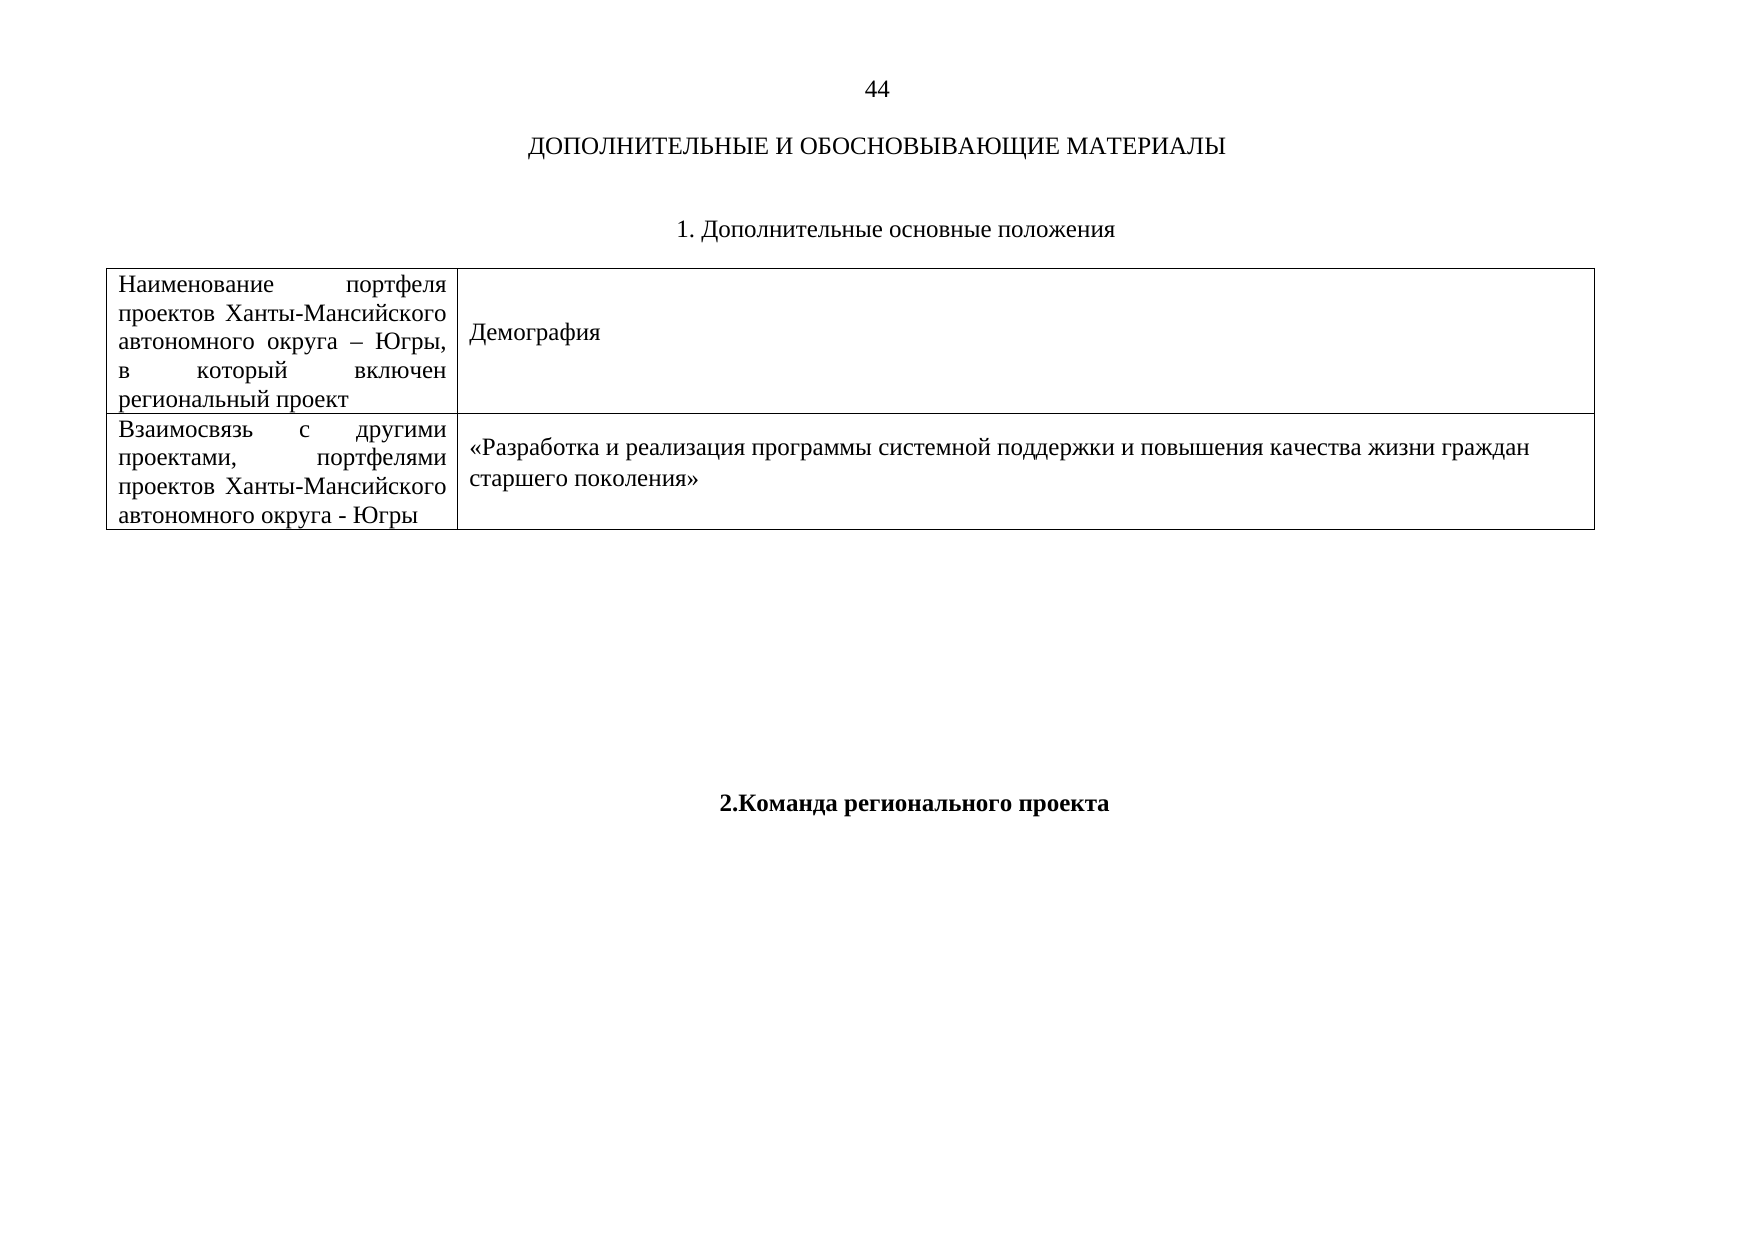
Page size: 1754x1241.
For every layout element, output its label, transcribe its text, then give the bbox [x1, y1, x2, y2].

table_cell Взаимосвязь с другими проектами, портфелями проектов Ханты-Мансийского автономного округа - Югры [107, 414, 457, 529]
text 1. Дополнительные основные положения [156, 214, 1636, 243]
text 2.Команда регионального проекта [193, 788, 1636, 817]
text ДОПОЛНИТЕЛЬНЫЕ И ОБОСНОВЫВАЮЩИЕ МАТЕРИАЛЫ [118, 131, 1636, 160]
table_cell «Разработка и реализация программы системной поддержки и повышения качества жизни граждан старшего поколения» [458, 414, 1594, 529]
table_header Демография [458, 269, 1594, 413]
table_header Наименование портфеля проектов Ханты-Мансийского автономного округа – Югры, в который включен региональный проект [107, 269, 457, 413]
